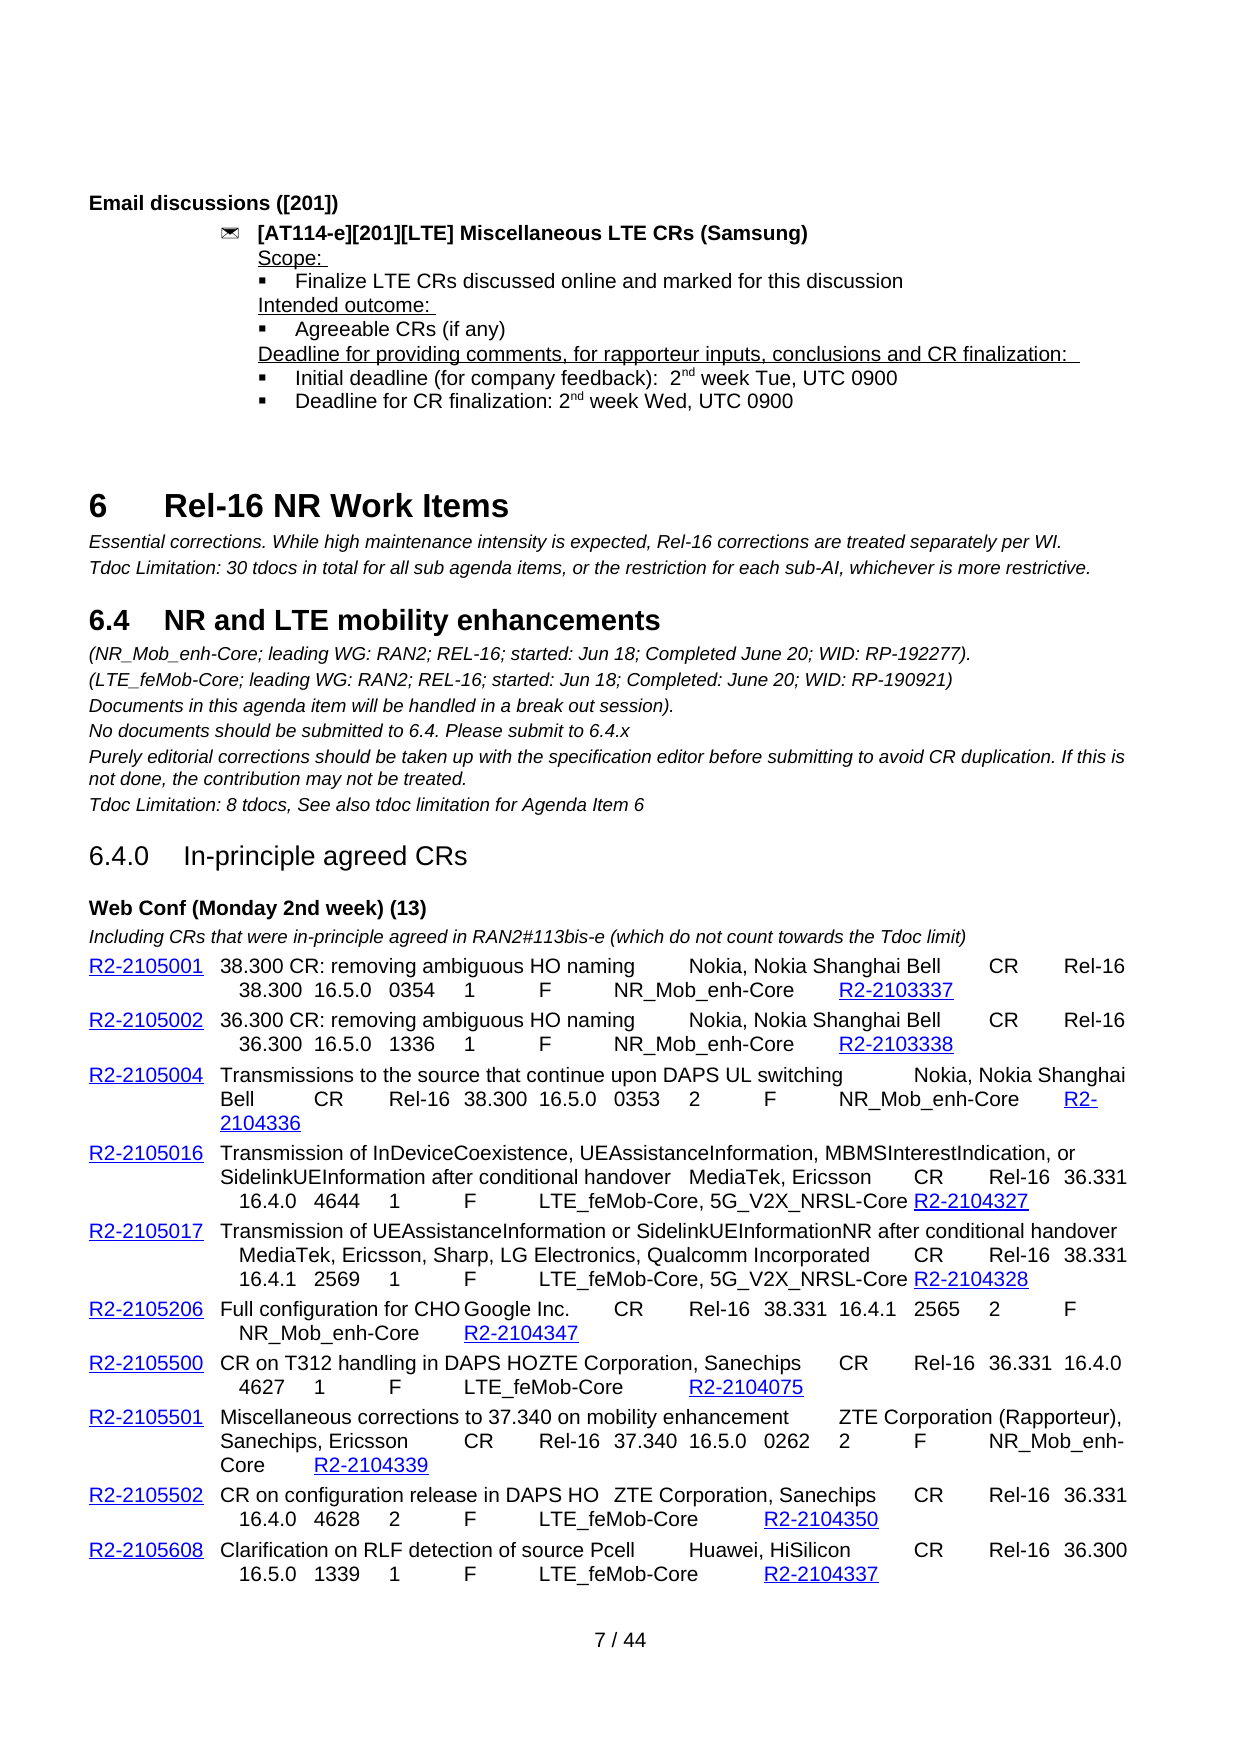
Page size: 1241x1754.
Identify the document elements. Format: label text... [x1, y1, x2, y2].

title R2-2105004 Transmissions to the source that continue upon DAPS UL switching Nokia, Nokia Shanghai Bell CR Rel-16 38.300 16.5.0 0353 2 F NR_Mob_enh-Core R2-2104336 [89, 1062, 1152, 1134]
text Scope: [257, 245, 1152, 269]
list Agreeable CRs (if any) [257, 317, 1152, 341]
title R2-2105016 Transmission of InDeviceCoexistence, UEAssistanceInformation, MBMSInterestIndication, or SidelinkUEInformation after conditional handover MediaTek, Ericsson CR Rel-16 36.331 16.4.0 4644 1 F LTE_feMob-Core, 5G_V2X_NRSL-Core R2-2104327 [89, 1141, 1152, 1212]
text Web Conf (Monday 2nd week) (13) [89, 896, 1152, 920]
text Tdoc Limitation: 30 tdocs in total for all sub agenda items, or the restriction for each sub-AI, whichever is more restrictive. [89, 557, 1152, 578]
title R2-2105002 36.300 CR: removing ambiguous HO naming Nokia, Nokia Shanghai Bell CR Rel-16 36.300 16.5.0 1336 1 F NR_Mob_enh-Core R2-2103338 [89, 1008, 1152, 1056]
text Essential corrections. While high maintenance intensity is expected, Rel-16 corrections are treated separately per WI. [89, 531, 1152, 553]
list Finalize LTE CRs discussed online and marked for this discussion [257, 269, 1152, 293]
text Documents in this agenda item will be handled in a break out session). [89, 694, 1152, 716]
text (LTE_feMob-Core; leading WG: RAN2; REL-16; started: Jun 18; Completed: June 20; WID: RP-190921) [89, 669, 1152, 690]
title R2-2105608 Clarification on RLF detection of source Pcell Huawei, HiSilicon CR Rel-16 36.300 16.5.0 1339 1 F LTE_feMob-Core R2-2104337 [89, 1537, 1152, 1585]
title R2-2105206 Full configuration for CHO Google Inc. CR Rel-16 38.331 16.4.1 2565 2 F NR_Mob_enh-Core R2-2104347 [89, 1297, 1152, 1345]
text No documents should be submitted to 6.4. Please submit to 6.4.x [89, 720, 1152, 742]
text Tdoc Limitation: 8 tdocs, See also tdoc limitation for Agenda Item 6 [89, 793, 1152, 815]
title R2-2105502 CR on configuration release in DAPS HO ZTE Corporation, Sanechips CR Rel-16 36.331 16.4.0 4628 2 F LTE_feMob-Core R2-2104350 [89, 1483, 1152, 1531]
text Email discussions ([201]) [89, 191, 1152, 215]
text [AT114-e][201][LTE] Miscellaneous LTE CRs (Samsung) [220, 221, 1152, 245]
text Including CRs that were in-principle agreed in RAN2#113bis-e (which do not count towards the Tdoc limit) [89, 926, 1152, 948]
list Deadline for CR finalization: 2nd week Wed, UTC 0900 [257, 389, 1152, 413]
title R2-2105001 38.300 CR: removing ambiguous HO naming Nokia, Nokia Shanghai Bell CR Rel-16 38.300 16.5.0 0354 1 F NR_Mob_enh-Core R2-2103337 [89, 954, 1152, 1002]
title R2-2105017 Transmission of UEAssistanceInformation or SidelinkUEInformationNR after conditional handover MediaTek, Ericsson, Sharp, LG Electronics, Qualcomm Incorporated CR Rel-16 38.331 16.4.1 2569 1 F LTE_feMob-Core, 5G_V2X_NRSL-Core R2-2104328 [89, 1219, 1152, 1291]
text Purely editorial corrections should be taken up with the specification editor before submitting to avoid CR duplication. If this is not done, the contribution may not be treated. [89, 746, 1152, 789]
title R2-2105501 Miscellaneous corrections to 37.340 on mobility enhancement ZTE Corporation (Rapporteur), Sanechips, Ericsson CR Rel-16 37.340 16.5.0 0262 2 F NR_Mob_enh-Core R2-2104339 [89, 1405, 1152, 1477]
text (NR_Mob_enh-Core; leading WG: RAN2; REL-16; started: Jun 18; Completed June 20; WID: RP-192277). [89, 643, 1152, 665]
text Intended outcome: [220, 293, 1152, 317]
title R2-2105500 CR on T312 handling in DAPS HO ZTE Corporation, Sanechips CR Rel-16 36.331 16.4.0 4627 1 F LTE_feMob-Core R2-2104075 [89, 1351, 1152, 1399]
subtitle 6.4 NR and LTE mobility enhancements [89, 603, 1152, 637]
subtitle 6 Rel-16 NR Work Items [89, 486, 1152, 525]
text Deadline for providing comments, for rapporteur inputs, conclusions and CR finalization: [220, 341, 1152, 365]
subtitle 6.4.0 In-principle agreed CRs [89, 840, 1152, 871]
list Initial deadline (for company feedback): 2nd week Tue, UTC 0900 [257, 365, 1152, 389]
